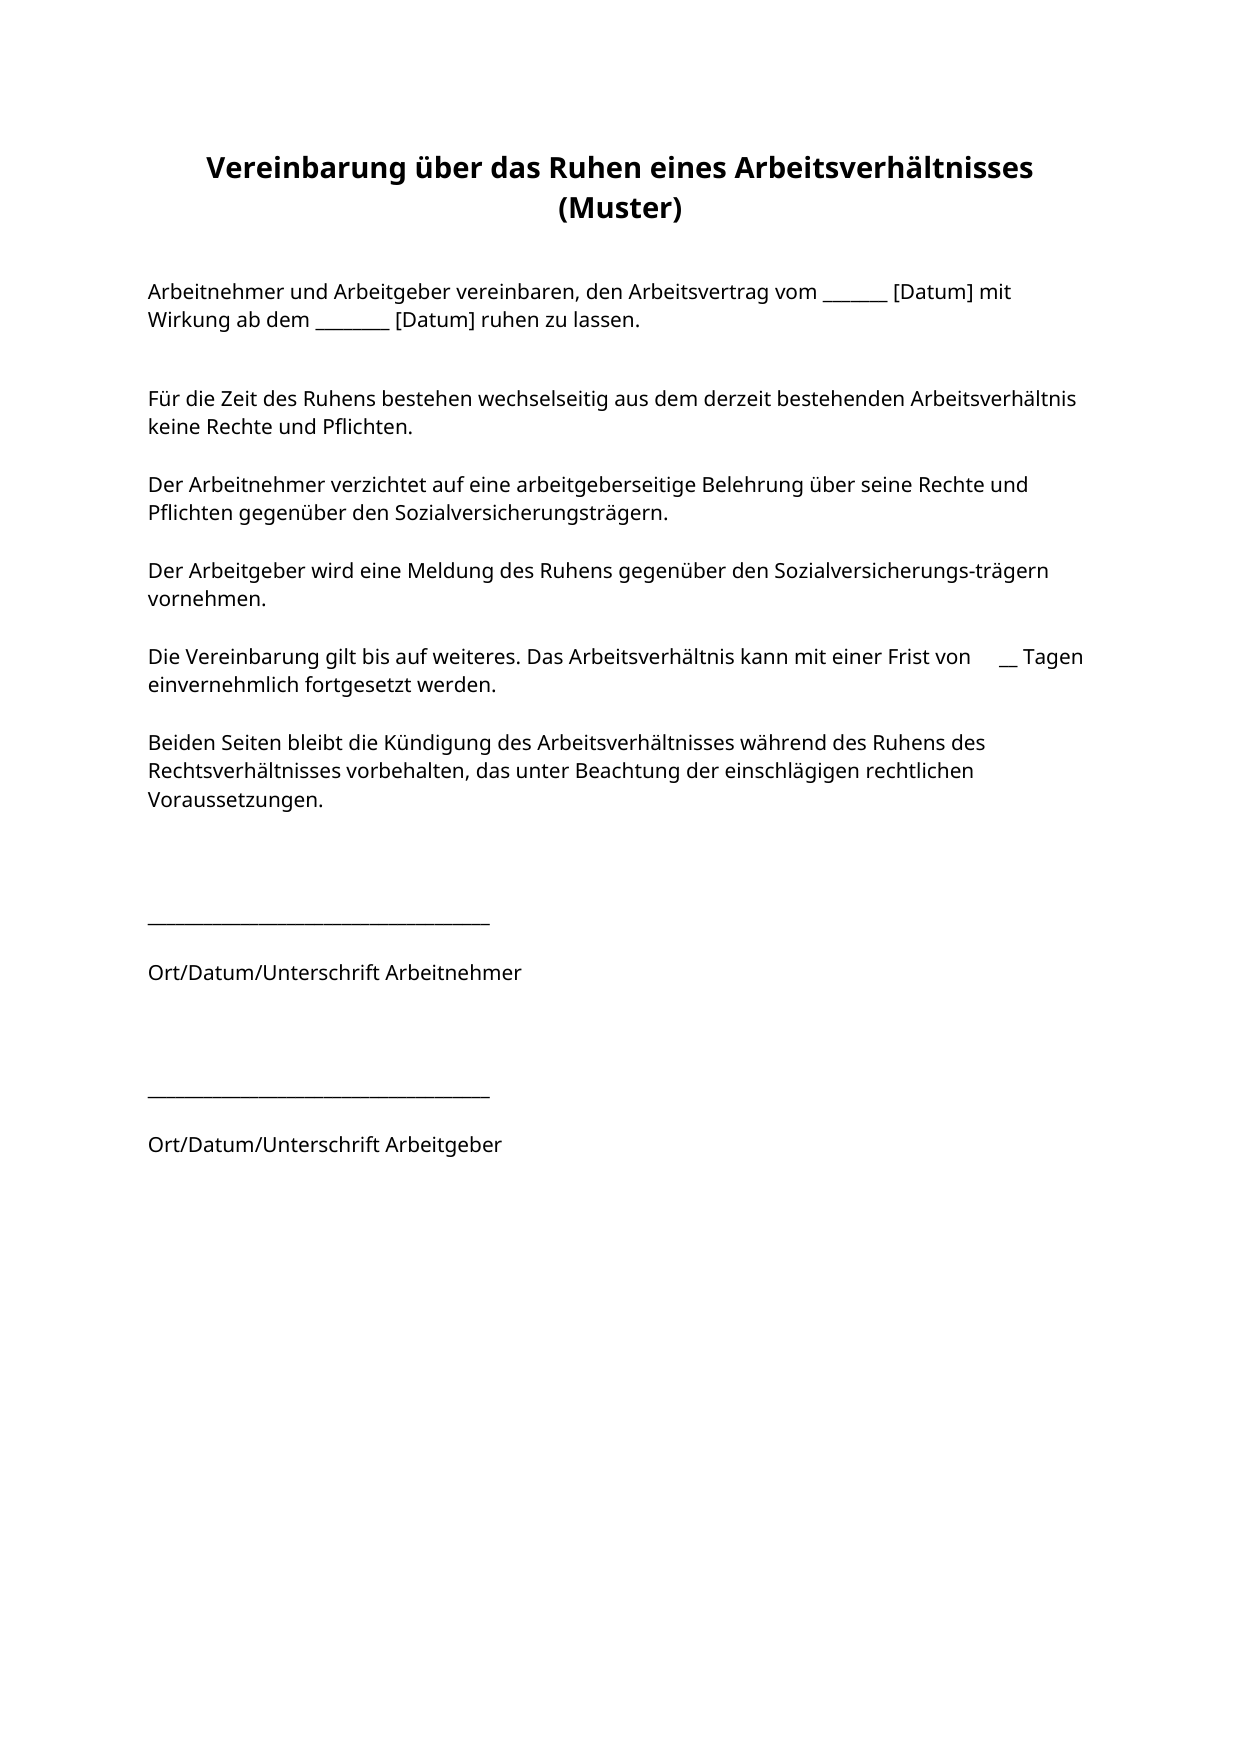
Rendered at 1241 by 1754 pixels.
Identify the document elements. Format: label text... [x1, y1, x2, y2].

text Die Vereinbarung gilt bis auf weiteres. Das Arbeitsverhältnis kann mit einer Frist von __ Tagen einvernehmlich fortgesetzt werden. [148, 642, 1093, 699]
text Ort/Datum/Unterschrift Arbeitnehmer [148, 958, 1093, 986]
text _____________________________________ [148, 900, 1093, 928]
text Vereinbarung über das Ruhen eines Arbeitsverhältnisses (Muster) [148, 148, 1093, 227]
text Der Arbeitnehmer verzichtet auf eine arbeitgeberseitige Belehrung über seine Rechte und Pflichten gegenüber den Sozialversicherungsträgern. [148, 470, 1093, 527]
text Für die Zeit des Ruhens bestehen wechselseitig aus dem derzeit bestehenden Arbeitsverhältnis keine Rechte und Pflichten. [148, 384, 1093, 441]
text _____________________________________ [148, 1073, 1093, 1101]
text Der Arbeitgeber wird eine Meldung des Ruhens gegenüber den Sozialversicherungs-trägern vornehmen. [148, 556, 1093, 613]
text Arbeitnehmer und Arbeitgeber vereinbaren, den Arbeitsvertrag vom _______ [Datum] mit Wirkung ab dem ________ [Datum] ruhen zu lassen. [148, 277, 1093, 334]
text Ort/Datum/Unterschrift Arbeitgeber [148, 1131, 1093, 1159]
text Beiden Seiten bleibt die Kündigung des Arbeitsverhältnisses während des Ruhens des Rechtsverhältnisses vorbehalten, das unter Beachtung der einschlägigen rechtlichen Voraussetzungen. [148, 728, 1093, 813]
